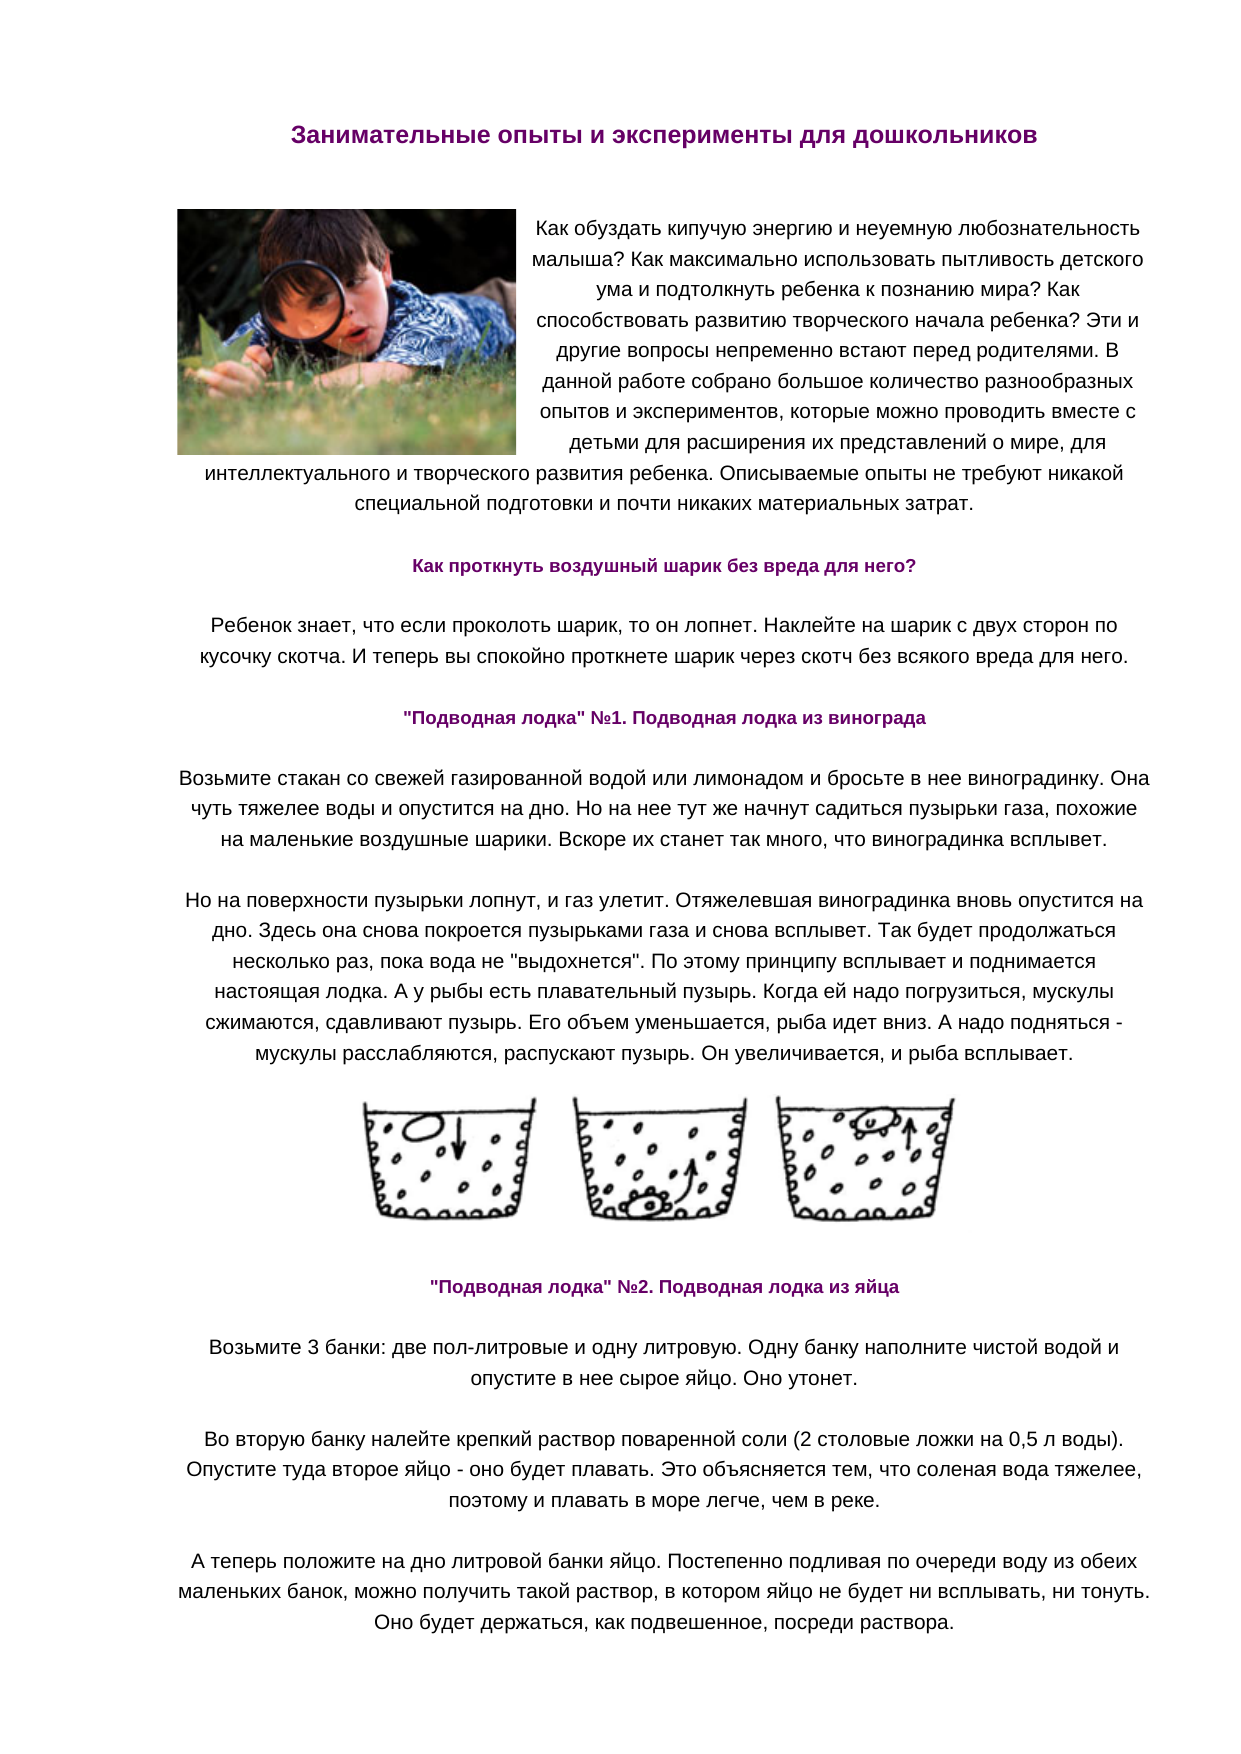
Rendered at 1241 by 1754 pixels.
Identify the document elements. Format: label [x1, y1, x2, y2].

text [177, 118, 1152, 1633]
picture [177, 209, 517, 455]
picture [349, 1094, 974, 1233]
